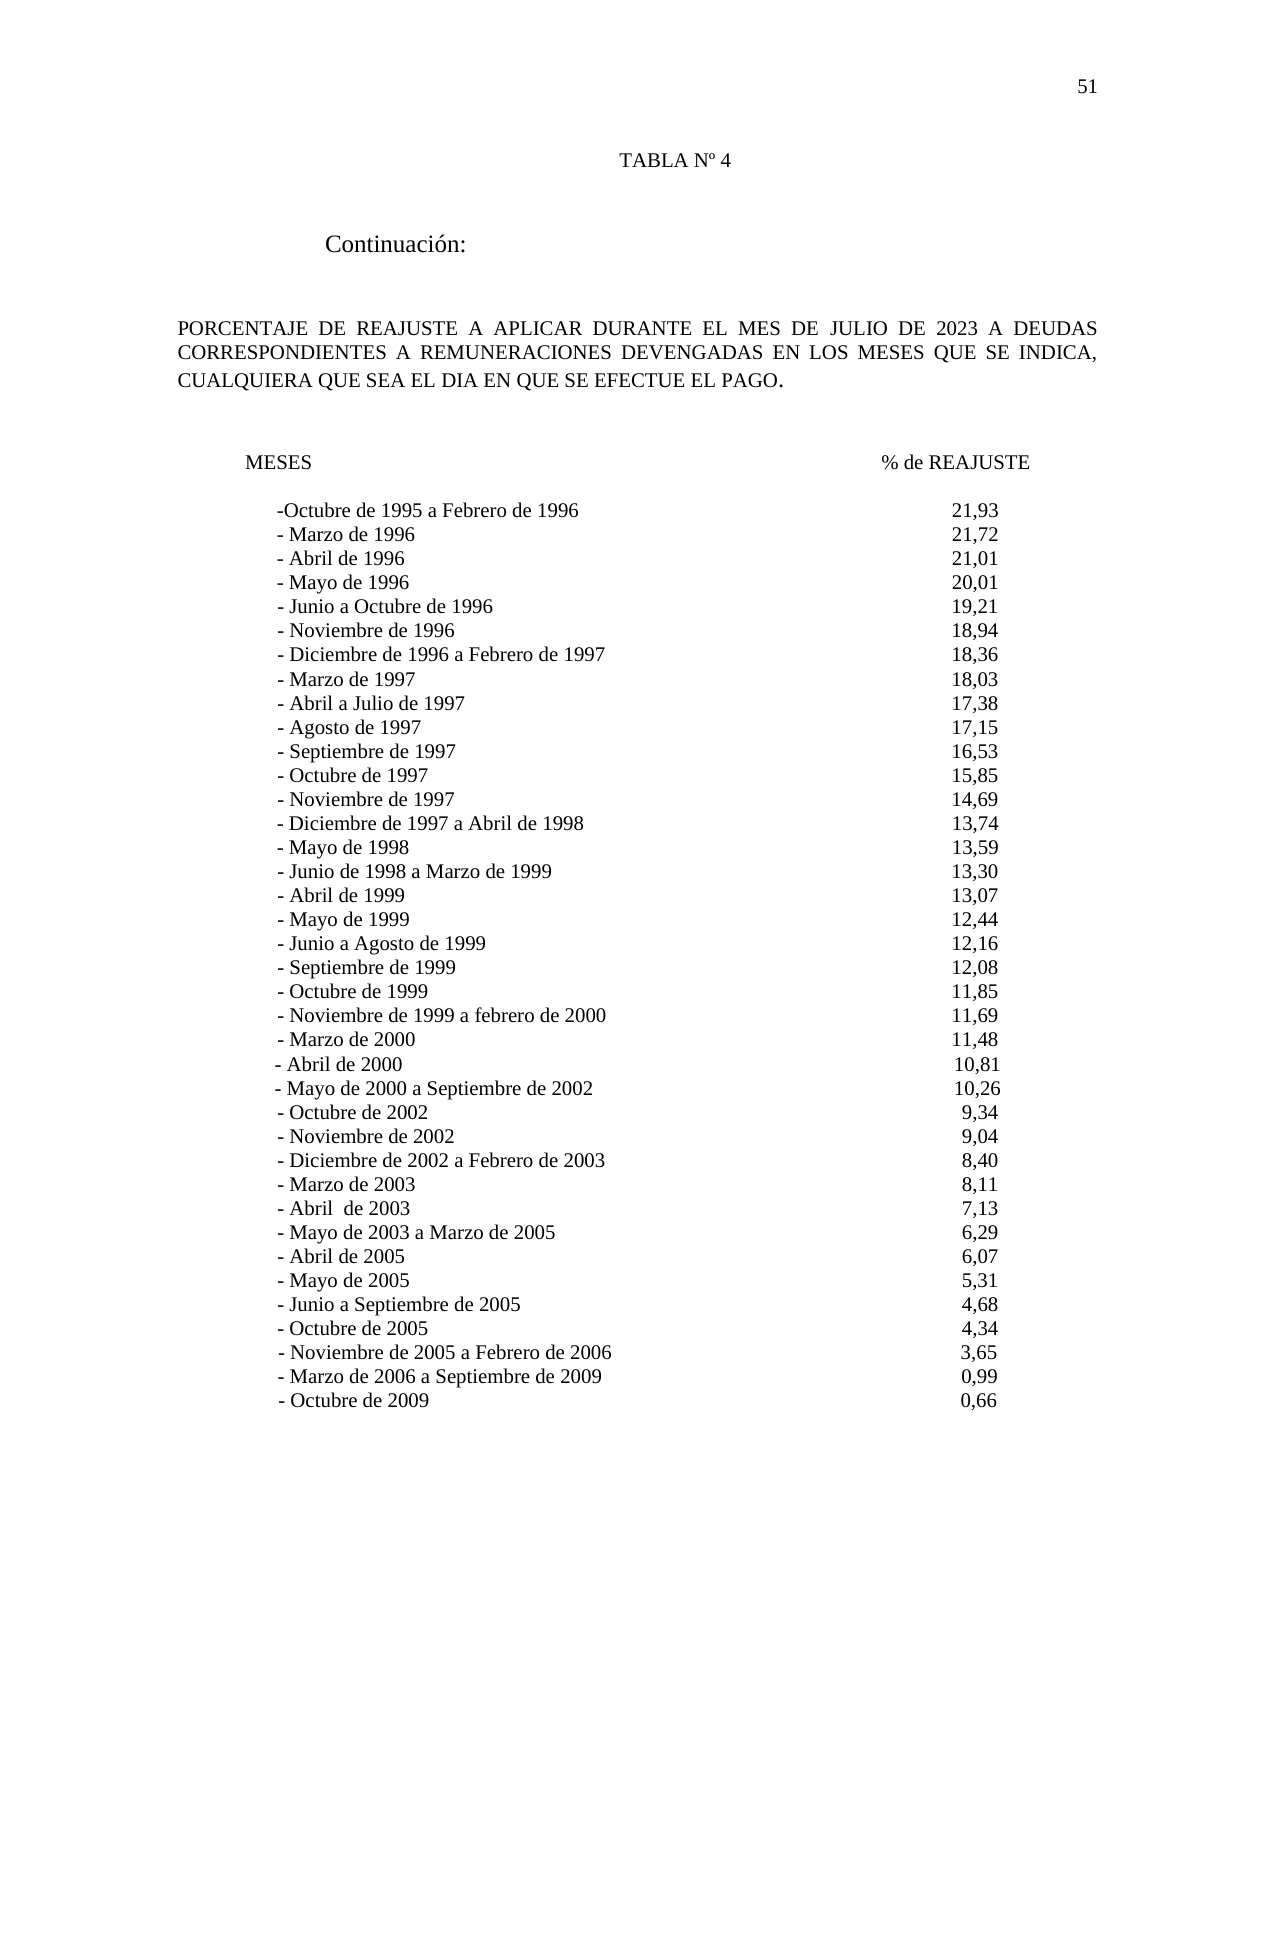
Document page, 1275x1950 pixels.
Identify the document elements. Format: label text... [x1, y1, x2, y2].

text - Noviembre de 2005 a Febrero de 2006 3,65 [177, 1340, 1098, 1364]
text - Junio de 1998 a Marzo de 1999 13,30 [177, 859, 1098, 883]
text - Octubre de 2009 0,66 [177, 1388, 1098, 1412]
text - Mayo de 2005 5,31 [177, 1268, 1098, 1292]
text - Mayo de 1998 13,59 [177, 835, 1098, 859]
text - Abril de 2003 7,13 [177, 1196, 1098, 1220]
text - Noviembre de 2002 9,04 [177, 1124, 1098, 1148]
text - Noviembre de 1999 a febrero de 2000 11,69 [177, 1003, 1098, 1027]
text - Junio a Septiembre de 2005 4,68 [177, 1292, 1098, 1316]
text Continuación: [177, 229, 1098, 258]
text - Marzo de 2003 8,11 [177, 1172, 1098, 1196]
text -Octubre de 1995 a Febrero de 1996 21,93 [177, 498, 1098, 522]
text - Octubre de 2005 4,34 [177, 1316, 1098, 1340]
text - Diciembre de 2002 a Febrero de 2003 8,40 [177, 1148, 1098, 1172]
text - Abril a Julio de 1997 17,38 [177, 691, 1098, 714]
text - Abril de 2000 10,81 [177, 1051, 1098, 1076]
text - Diciembre de 1996 a Febrero de 1997 18,36 [177, 642, 1098, 666]
text - Mayo de 2000 a Septiembre de 2002 10,26 [177, 1076, 1098, 1099]
text - Mayo de 1999 12,44 [177, 907, 1098, 931]
text - Octubre de 2002 9,34 [177, 1099, 1098, 1124]
text - Abril de 1999 13,07 [177, 883, 1098, 907]
text - Mayo de 2003 a Marzo de 2005 6,29 [177, 1220, 1098, 1244]
text - Marzo de 2000 11,48 [177, 1027, 1098, 1051]
text - Junio a Agosto de 1999 12,16 [177, 931, 1098, 955]
text - Agosto de 1997 17,15 [177, 714, 1098, 739]
text - Octubre de 1999 11,85 [177, 979, 1098, 1003]
text - Noviembre de 1997 14,69 [177, 787, 1098, 811]
text - Noviembre de 1996 18,94 [177, 618, 1098, 642]
text PORCENTAJE DE REAJUSTE A APLICAR DURANTE EL MES DE DE A DEUDAS CORRESPONDIENTES A REMUNERACIONES DEVENGADAS EN LOS MESES QUE SE INDICA, CUALQUIERA QUE SEA EL DIA EN QUE SE EFECTUE EL PAGO. [177, 316, 1098, 392]
text - Abril de 1996 21,01 [177, 546, 1098, 570]
text - Marzo de 2006 a Septiembre de 2009 0,99 [177, 1364, 1098, 1388]
text - Marzo de 1996 21,72 [177, 522, 1098, 546]
text - Septiembre de 1999 12,08 [177, 955, 1098, 979]
text - Mayo de 1996 20,01 [177, 570, 1098, 594]
text MESES % de REAJUSTE [177, 450, 1098, 474]
text TABLA Nº 4 [177, 148, 1098, 172]
text - Marzo de 1997 18,03 [177, 666, 1098, 691]
text - Diciembre de 1997 a Abril de 1998 13,74 [177, 811, 1098, 835]
text - Octubre de 1997 15,85 [177, 763, 1098, 787]
text - Junio a Octubre de 1996 19,21 [177, 594, 1098, 618]
text - Septiembre de 1997 16,53 [177, 739, 1098, 763]
text - Abril de 2005 6,07 [177, 1244, 1098, 1268]
